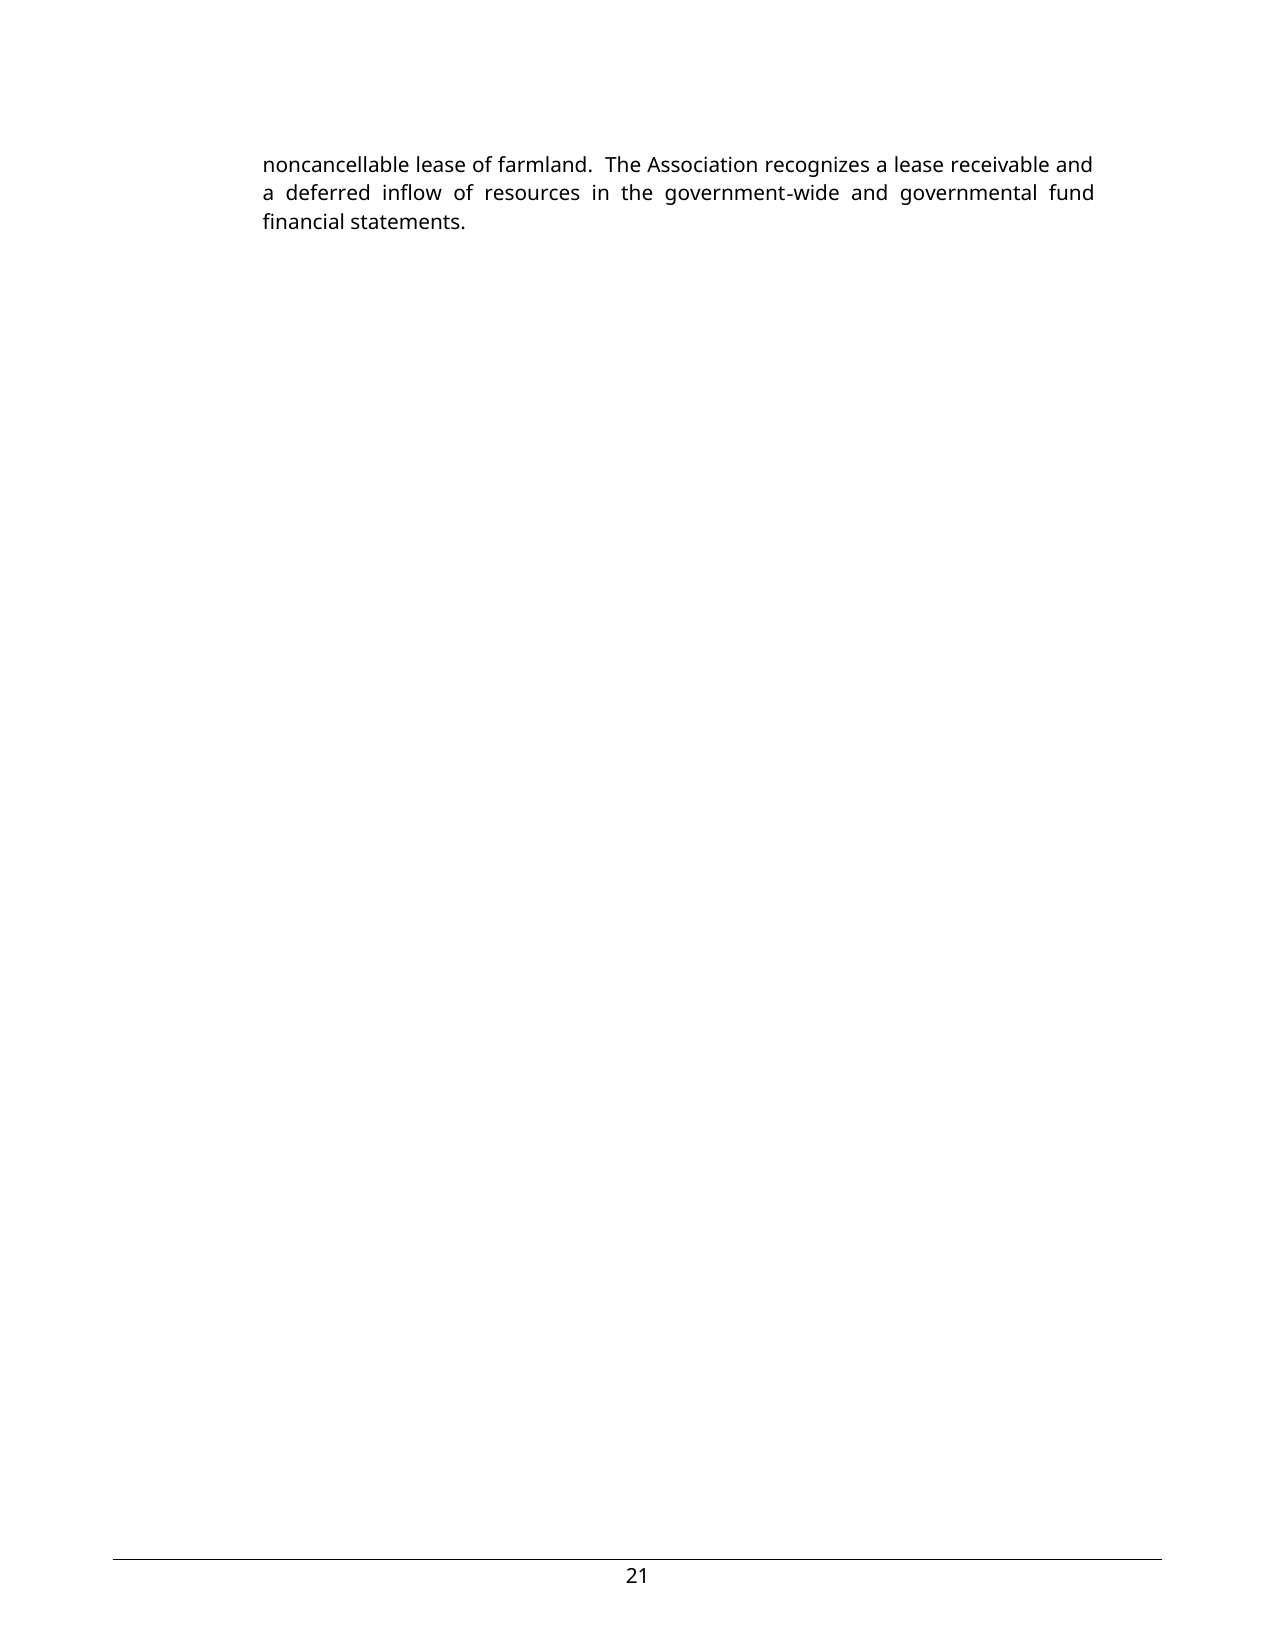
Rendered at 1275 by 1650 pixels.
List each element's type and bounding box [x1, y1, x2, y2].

text [262, 150, 1095, 235]
